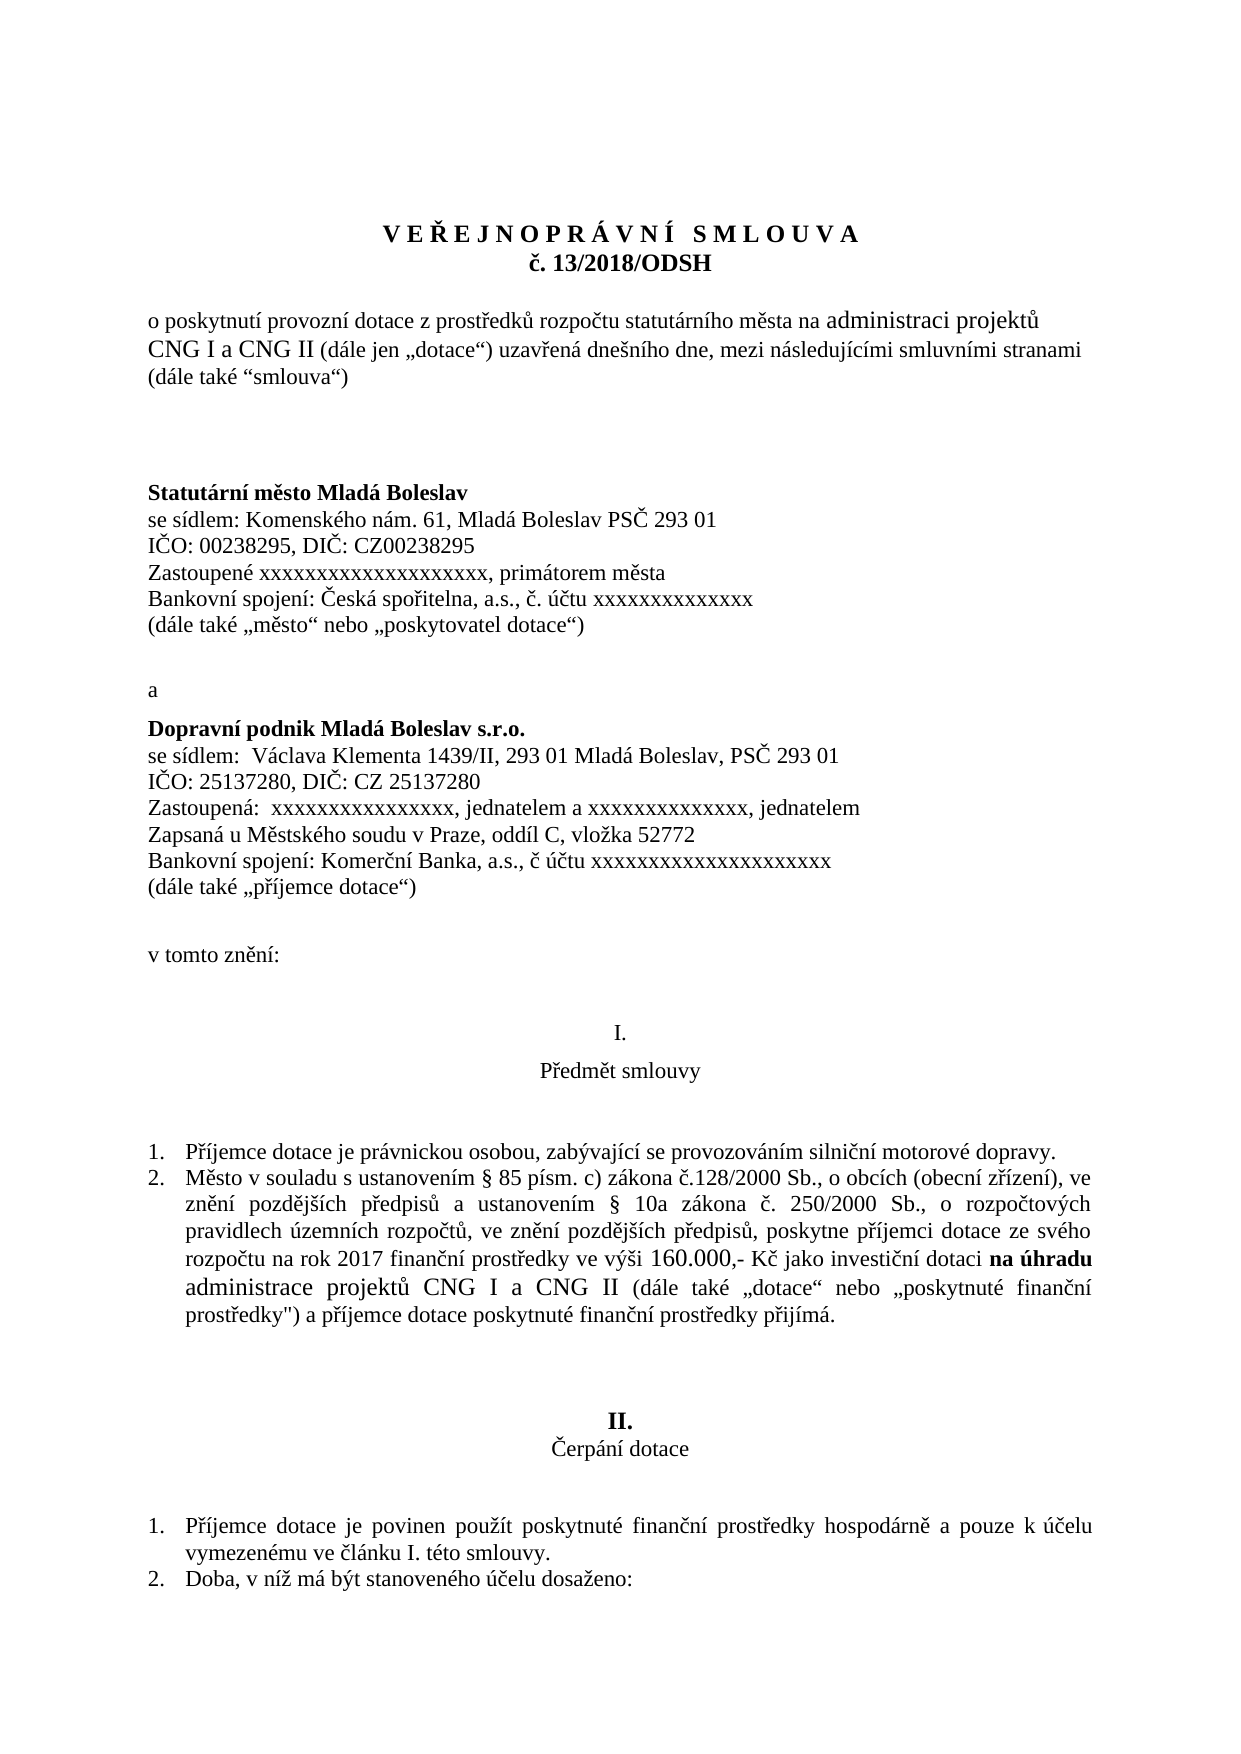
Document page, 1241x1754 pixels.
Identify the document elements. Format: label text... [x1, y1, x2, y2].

text Bankovní spojení: Komerční Banka, a.s., č účtu xxxxxxxxxxxxxxxxxxxxx [148, 847, 1093, 873]
title V E Ř E J N O P R Á V N Í S M L O U V A [148, 219, 1093, 248]
text o poskytnutí provozní dotace z prostředků rozpočtu statutárního města na administraci projektů CNG I a CNG II (dále jen „dotace“) uzavřená dnešního dne, mezi následujícími smluvními stranami (dále také “smlouva“) [148, 305, 1093, 389]
text Zastoupená: xxxxxxxxxxxxxxxx, jednatelem a xxxxxxxxxxxxxx, jednatelem [148, 794, 1093, 821]
text Zapsaná u Městského soudu v Praze, oddíl C, vložka 52772 [148, 821, 1093, 847]
text a [148, 676, 1093, 703]
text Čerpání dotace [148, 1435, 1093, 1461]
text Bankovní spojení: Česká spořitelna, a.s., č. účtu xxxxxxxxxxxxxx [148, 585, 1093, 611]
text se sídlem: Komenského nám. 61, Mladá Boleslav PSČ 293 01 [148, 506, 1093, 532]
text v tomto znění: [148, 941, 1093, 967]
text II. [148, 1406, 1093, 1435]
text IČO: 00238295, DIČ: CZ00238295 [148, 532, 1093, 558]
list Příjemce dotace je povinen použít poskytnuté finanční prostředky hospodárně a pouze k účelu vymezenému ve článku I. této smlouvy. [148, 1512, 1093, 1565]
text IČO: 25137280, DIČ: CZ 25137280 [148, 768, 1093, 794]
text Dopravní podnik Mladá Boleslav s.r.o. [148, 715, 1093, 742]
list Doba, v níž má být stanoveného účelu dosaženo: [148, 1565, 1093, 1592]
text Předmět smlouvy [148, 1058, 1093, 1084]
text se sídlem: Václava Klementa 1439/II, 293 01 Mladá Boleslav, PSČ 293 01 [148, 742, 1093, 768]
title č. 13/2018/ODSH [148, 248, 1093, 277]
text (dále také „město“ nebo „poskytovatel dotace“) [148, 611, 1093, 638]
text Zastoupené xxxxxxxxxxxxxxxxxxxx, primátorem města [148, 558, 1093, 585]
text (dále také „příjemce dotace“) [148, 873, 1093, 900]
list Příjemce dotace je právnickou osobou, zabývající se provozováním silniční motorové dopravy. [148, 1138, 1093, 1164]
list Město v souladu s ustanovením § 85 písm. c) zákona č.128/2000 Sb., o obcích (obecní zřízení), ve znění pozdějších předpisů a ustanovením § 10a zákona č. 250/2000 Sb., o rozpočtových pravidlech územních rozpočtů, ve znění pozdějších předpisů, poskytne příjemci dotace ze svého rozpočtu na rok 2017 finanční prostředky ve výši 160.000,- Kč jako investiční dotaci na úhradu administrace projektů CNG I a CNG II (dále také „dotace“ nebo „poskytnuté finanční prostředky") a příjemce dotace poskytnuté finanční prostředky přijímá. [148, 1164, 1093, 1327]
text Statutární město Mladá Boleslav [148, 479, 1093, 506]
text I. [148, 1019, 1093, 1045]
